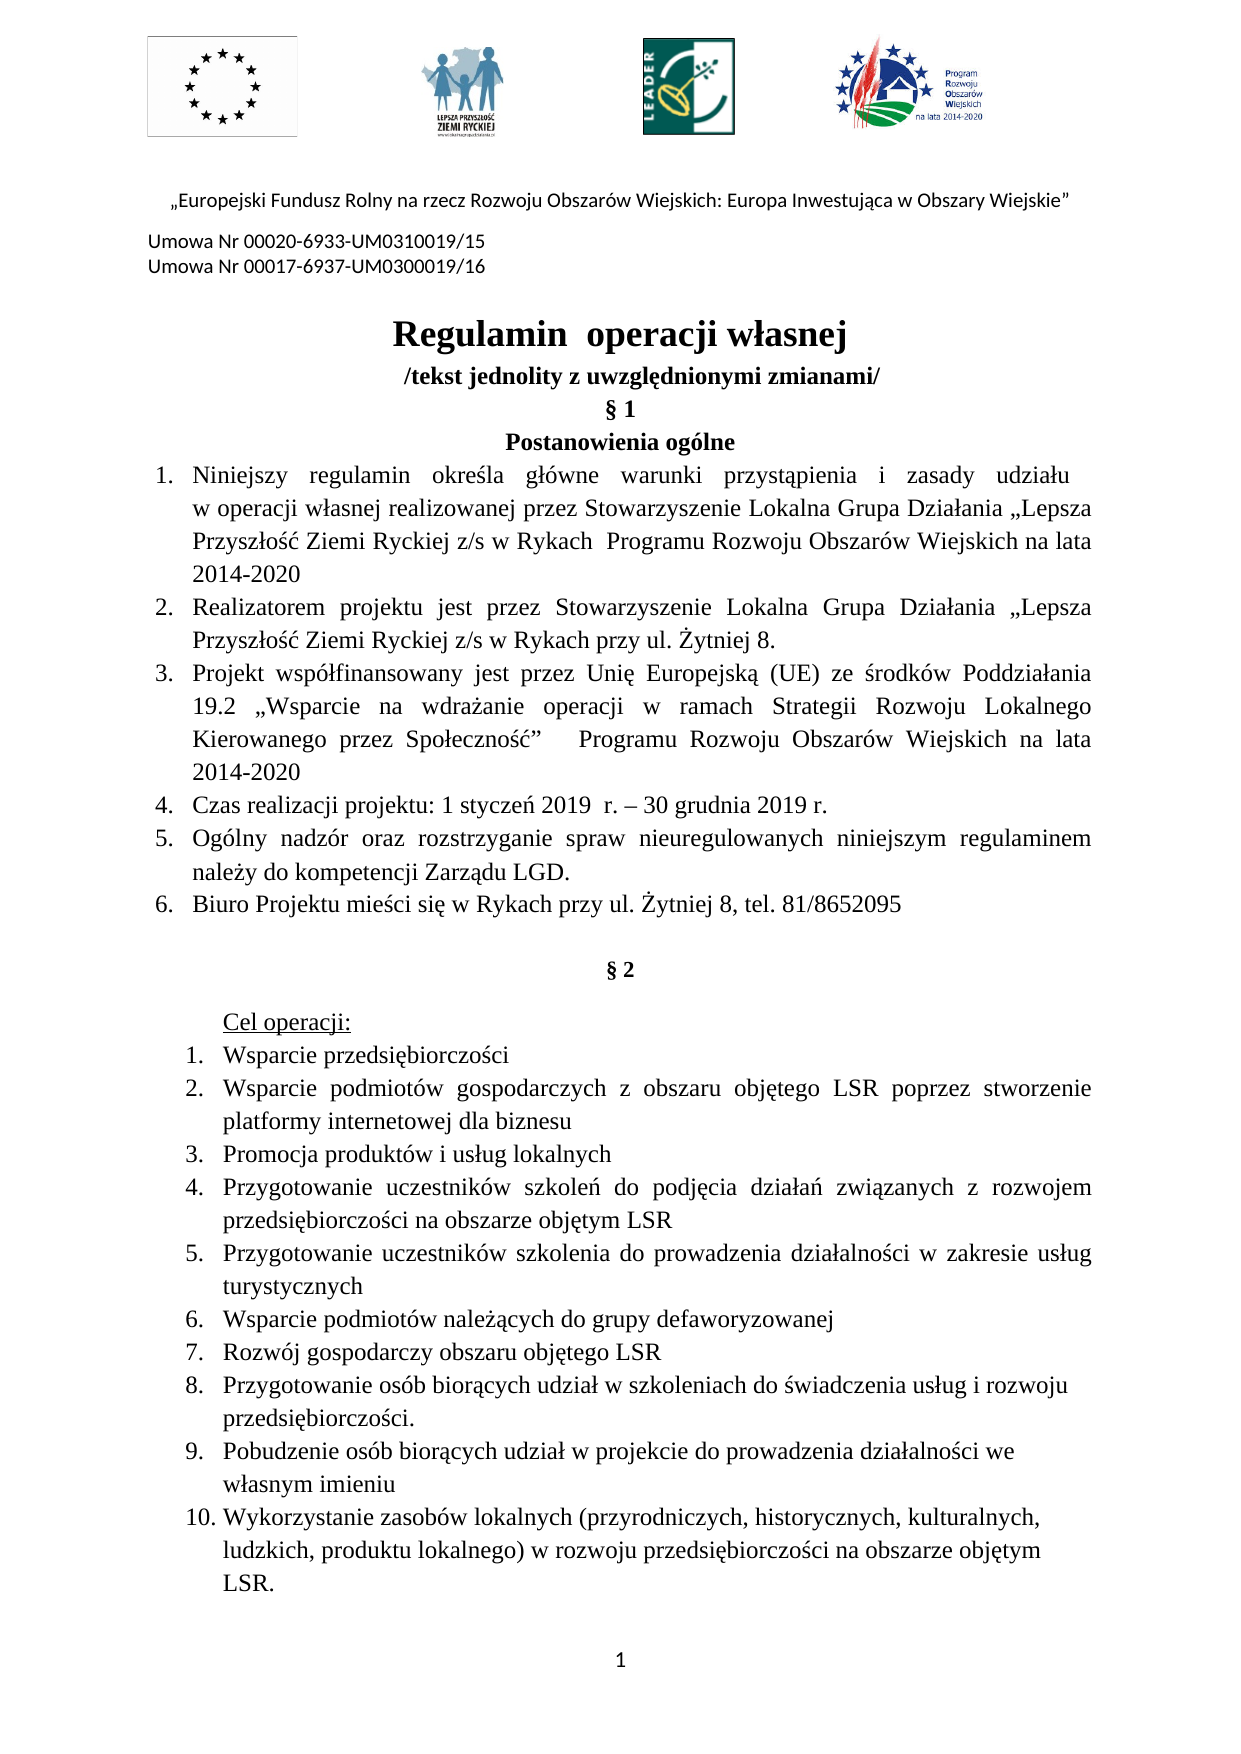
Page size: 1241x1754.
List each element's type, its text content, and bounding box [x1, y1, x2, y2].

text Postanowienia ogólne [148, 427, 1092, 456]
list Wsparcie przedsiębiorczości [185, 1040, 1092, 1068]
picture [147, 36, 298, 137]
list Pobudzenie osób biorących udział w projekcie do prowadzenia działalności we własnym imieniu [185, 1436, 1092, 1498]
list Przygotowanie uczestników szkolenia do prowadzenia działalności w zakresie usług turystycznych [185, 1238, 1092, 1299]
list Czas realizacji projektu: 1 styczeń 2019 r. – 30 grudnia 2019 r. [155, 791, 1092, 819]
list Przygotowanie osób biorących udział w szkoleniach do świadczenia usług i rozwoju przedsiębiorczości. [185, 1370, 1092, 1432]
text § 2 [148, 956, 1092, 982]
list Przygotowanie uczestników szkoleń do podjęcia działań związanych z rozwojem przedsiębiorczości na obszarze objętym LSR [185, 1172, 1092, 1233]
list Projekt współfinansowany jest przez Unię Europejską (UE) ze środków Poddziałania 19.2 „Wsparcie na wdrażanie operacji w ramach Strategii Rozwoju Lokalnego Kierowanego przez Społeczność” Programu Rozwoju Obszarów Wiejskich na lata 2014-2020 [155, 658, 1092, 786]
picture [643, 38, 736, 137]
list Promocja produktów i usług lokalnych [185, 1139, 1092, 1167]
text /tekst jednolity z uwzględnionymi zmianami/ [148, 361, 1092, 390]
list Rozwój gospodarczy obszaru objętego LSR [185, 1337, 1092, 1366]
text Cel operacji: [223, 1007, 1092, 1035]
list Wykorzystanie zasobów lokalnych (przyrodniczych, historycznych, kulturalnych, ludzkich, produktu lokalnego) w rozwoju przedsiębiorczości na obszarze objętym LSR. [185, 1502, 1092, 1597]
list Niniejszy regulamin określa główne warunki przystąpienia i zasady udziału w operacji własnej realizowanej przez Stowarzyszenie Lokalna Grupa Działania „Lepsza Przyszłość Ziemi Ryckiej z/s w Rykach Programu Rozwoju Obszarów Wiejskich na lata 2014-2020 [155, 460, 1092, 588]
list Wsparcie podmiotów należących do grupy defaworyzowanej [185, 1304, 1092, 1333]
picture [421, 47, 504, 137]
list Wsparcie podmiotów gospodarczych z obszaru objętego LSR poprzez stworzenie platformy internetowej dla biznesu [185, 1073, 1092, 1134]
text Regulamin operacji własnej [148, 312, 1092, 355]
text § 1 [148, 394, 1092, 423]
list Biuro Projektu mieści się w Rykach przy ul. Żytniej 8, tel. 81/8652095 [155, 889, 1092, 918]
picture [828, 29, 994, 137]
list Realizatorem projektu jest przez Stowarzyszenie Lokalna Grupa Działania „Lepsza Przyszłość Ziemi Ryckiej z/s w Rykach przy ul. Żytniej 8. [155, 592, 1092, 654]
list Ogólny nadzór oraz rozstrzyganie spraw nieuregulowanych niniejszym regulaminem należy do kompetencji Zarządu LGD. [155, 823, 1092, 885]
